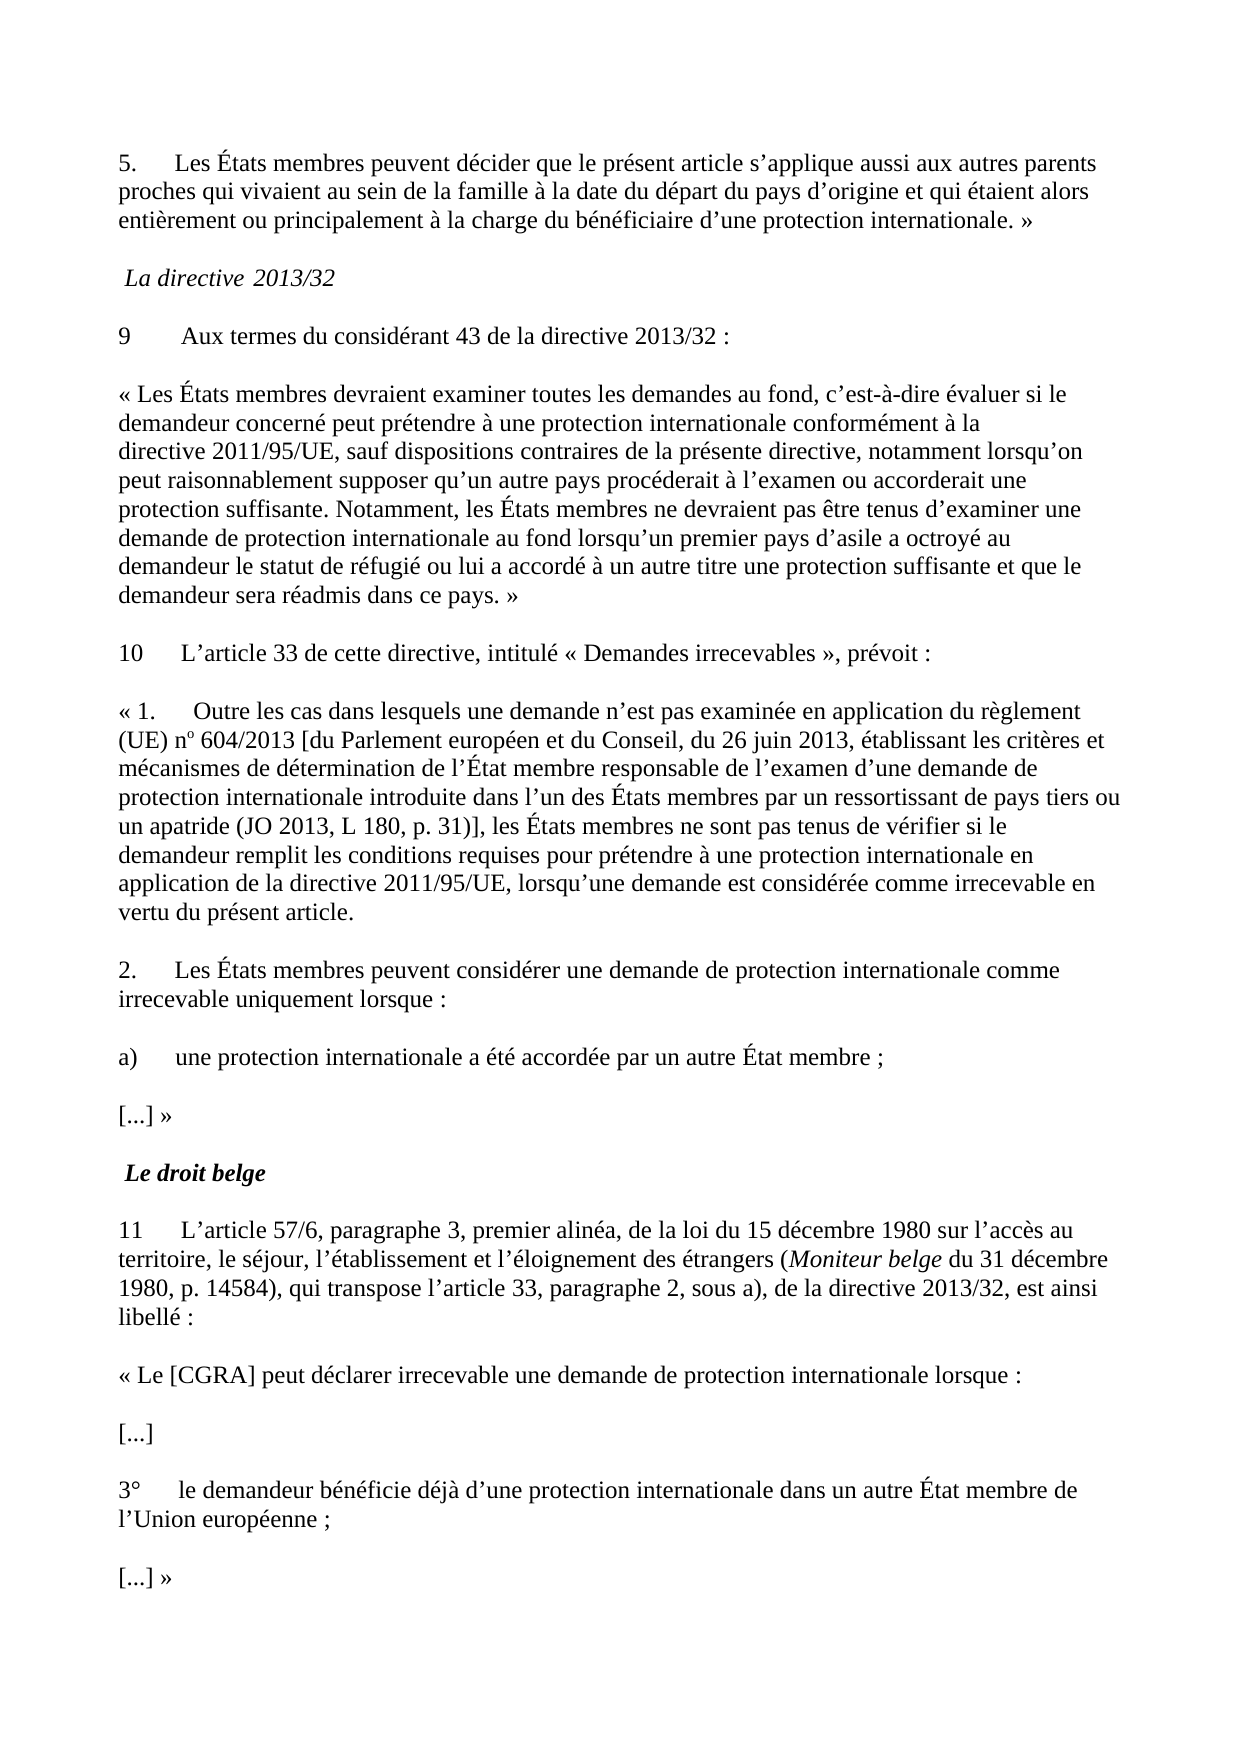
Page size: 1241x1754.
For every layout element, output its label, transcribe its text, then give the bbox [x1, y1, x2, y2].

text 9 Aux termes du considérant 43 de la directive 2013/32 : [118, 321, 1122, 350]
text Le droit belge [118, 1158, 1122, 1186]
text 11 L’article 57/6, paragraphe 3, premier alinéa, de la loi du 15 décembre 1980 sur l’accès au territoire, le séjour, l’établissement et l’éloignement des étrangers (Moniteur belge du 31 décembre 1980, p. 14584), qui transpose l’article 33, paragraphe 2, sous a), de la directive 2013/32, est ainsi libellé : [118, 1216, 1122, 1331]
text [...] [118, 1418, 1122, 1446]
text [...] » [118, 1100, 1122, 1128]
text « Le [CGRA] peut déclarer irrecevable une demande de protection internationale lorsque : [118, 1360, 1122, 1388]
text [...] » [118, 1562, 1122, 1591]
text a) une protection internationale a été accordée par un autre État membre ; [118, 1042, 1122, 1071]
text 10 L’article 33 de cette directive, intitulé « Demandes irrecevables », prévoit : [118, 638, 1122, 667]
text « 1. Outre les cas dans lesquels une demande n’est pas examinée en application du règlement (UE) no 604/2013 [du Parlement européen et du Conseil, du 26 juin 2013, établissant les critères et mécanismes de détermination de l’État membre responsable de l’examen d’une demande de protection internationale introduite dans l’un des États membres par un ressortissant de pays tiers ou un apatride (JO 2013, L 180, p. 31)], les États membres ne sont pas tenus de vérifier si le demandeur remplit les conditions requises pour prétendre à une protection internationale en application de la directive 2011/95/UE, lorsqu’une demande est considérée comme irrecevable en vertu du présent article. [118, 696, 1122, 926]
text « Les États membres devraient examiner toutes les demandes au fond, c’est-à-dire évaluer si le demandeur concerné peut prétendre à une protection internationale conformément à la directive 2011/95/UE, sauf dispositions contraires de la présente directive, notamment lorsqu’on peut raisonnablement supposer qu’un autre pays procéderait à l’examen ou accorderait une protection suffisante. Notamment, les États membres ne devraient pas être tenus d’examiner une demande de protection internationale au fond lorsqu’un premier pays d’asile a octroyé au demandeur le statut de réfugié ou lui a accordé à un autre titre une protection suffisante et que le demandeur sera réadmis dans ce pays. » [118, 379, 1122, 609]
text La directive 2013/32 [118, 263, 1122, 292]
text 2. Les États membres peuvent considérer une demande de protection internationale comme irrecevable uniquement lorsque : [118, 955, 1122, 1013]
text 5. Les États membres peuvent décider que le présent article s’applique aussi aux autres parents proches qui vivaient au sein de la famille à la date du départ du pays d’origine et qui étaient alors entièrement ou principalement à la charge du bénéficiaire d’une protection internationale. » [118, 148, 1122, 234]
text 3° le demandeur bénéficie déjà d’une protection internationale dans un autre État membre de l’Union européenne ; [118, 1476, 1122, 1533]
